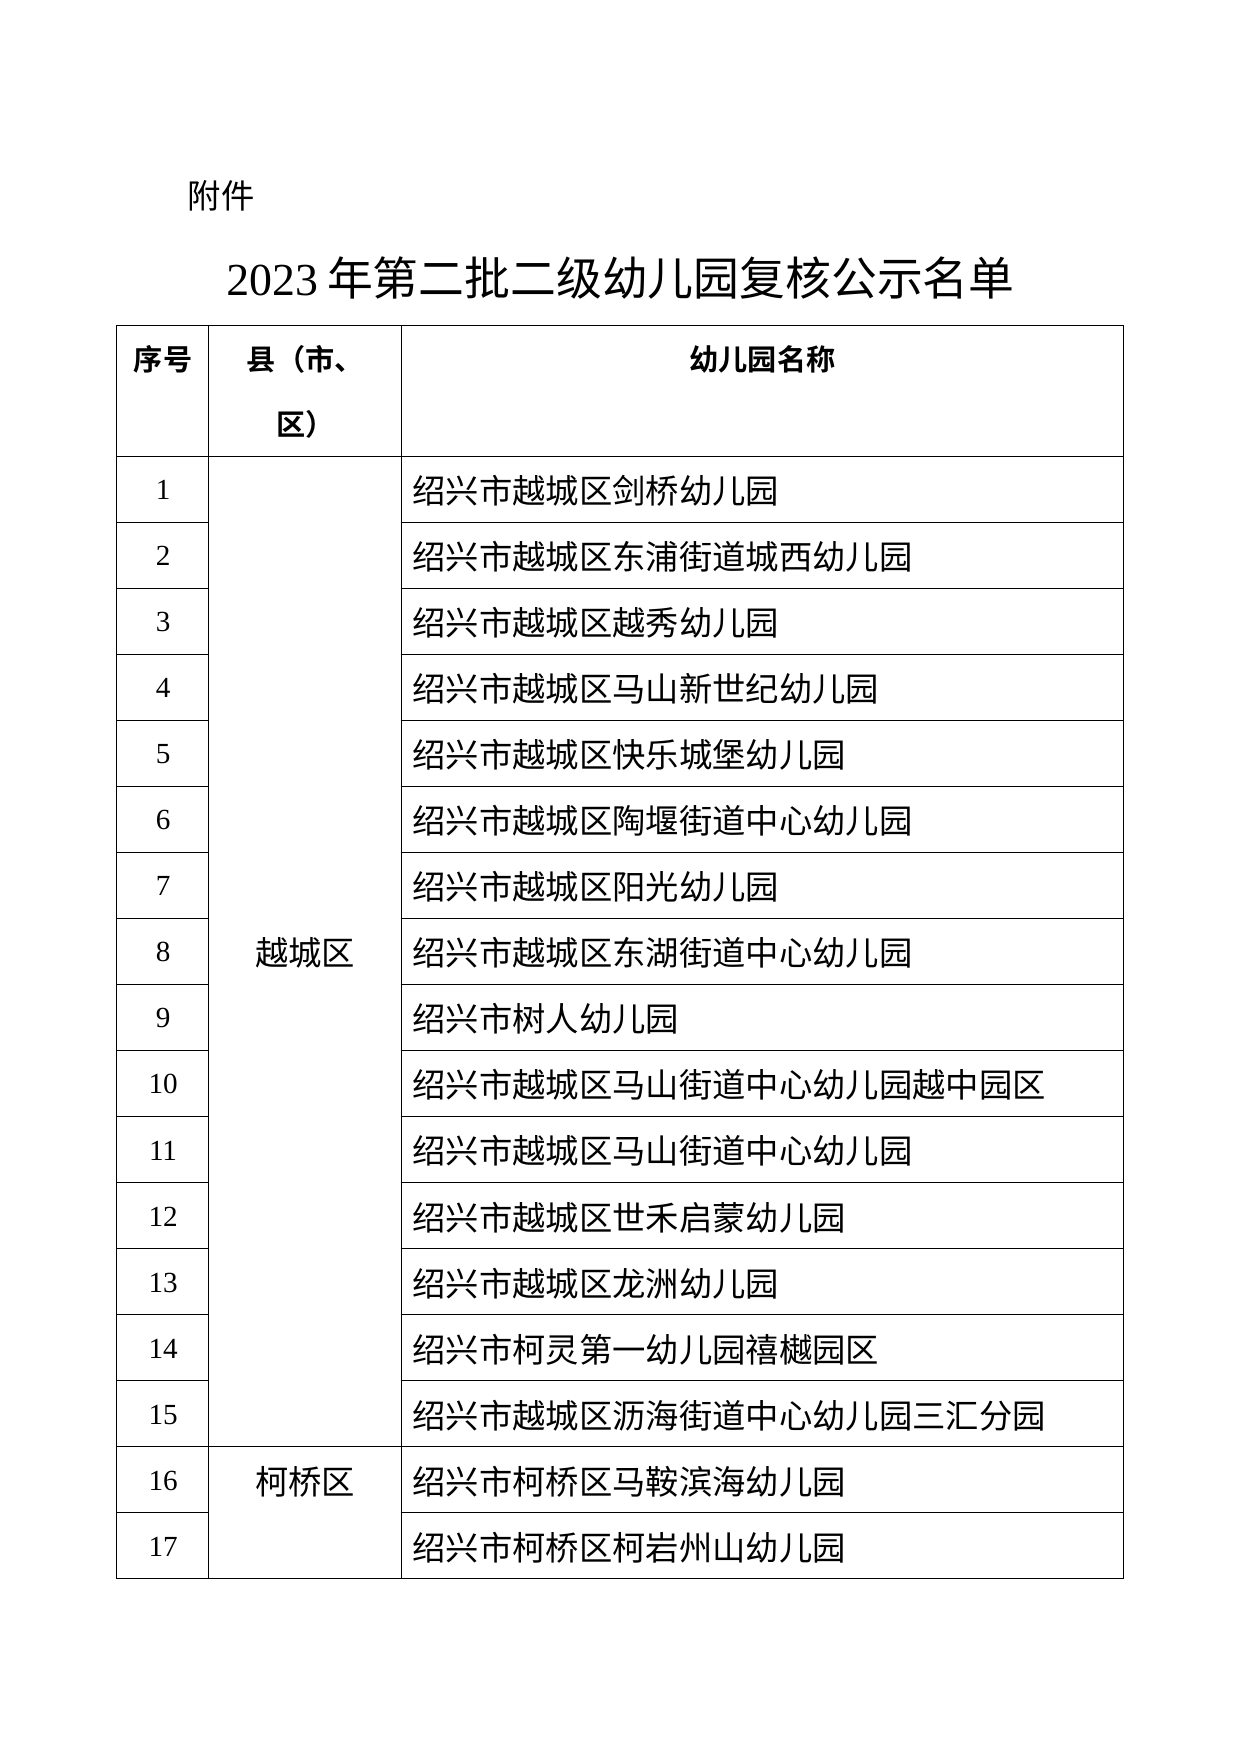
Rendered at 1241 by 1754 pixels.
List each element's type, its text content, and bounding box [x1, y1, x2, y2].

table_cell 绍兴市越城区世禾启蒙幼儿园 [402, 1183, 1123, 1248]
table_cell [117, 853, 208, 918]
table_cell [117, 721, 208, 786]
text 附件 [187, 162, 1053, 227]
table_cell [117, 1315, 208, 1380]
table_cell [117, 523, 208, 588]
table_cell 绍兴市柯桥区柯岩州山幼儿园 [402, 1513, 1123, 1578]
table_cell 绍兴市越城区沥海街道中心幼儿园三汇分园 [402, 1381, 1123, 1446]
table_cell [117, 655, 208, 720]
table_header 县（市、区） [209, 326, 401, 456]
table_cell 柯桥区 [209, 1447, 401, 1578]
table_cell 越城区 [209, 457, 401, 1446]
table_cell 绍兴市越城区龙洲幼儿园 [402, 1249, 1123, 1314]
table_cell [117, 1513, 208, 1578]
table_cell 绍兴市越城区阳光幼儿园 [402, 853, 1123, 918]
table_cell [117, 1249, 208, 1314]
table_cell [117, 1183, 208, 1248]
table_header 序号 [117, 326, 208, 456]
table_cell 绍兴市越城区马山街道中心幼儿园越中园区 [402, 1051, 1123, 1116]
table_cell [117, 457, 208, 522]
table_cell [117, 1117, 208, 1182]
table_cell [117, 919, 208, 984]
table_cell 绍兴市越城区马山新世纪幼儿园 [402, 655, 1123, 720]
table_cell 绍兴市越城区陶堰街道中心幼儿园 [402, 787, 1123, 852]
table_cell 绍兴市柯灵第一幼儿园禧樾园区 [402, 1315, 1123, 1380]
table_cell 绍兴市越城区越秀幼儿园 [402, 589, 1123, 654]
table_cell [117, 985, 208, 1050]
table_cell [117, 787, 208, 852]
table_cell [117, 1051, 208, 1116]
table_cell [117, 1447, 208, 1512]
text 2023年第二批二级幼儿园复核公示名单 [187, 227, 1053, 324]
table_cell 绍兴市越城区快乐城堡幼儿园 [402, 721, 1123, 786]
table_cell 绍兴市越城区东湖街道中心幼儿园 [402, 919, 1123, 984]
table_cell [117, 1381, 208, 1446]
table_cell 绍兴市柯桥区马鞍滨海幼儿园 [402, 1447, 1123, 1512]
table_cell 绍兴市越城区马山街道中心幼儿园 [402, 1117, 1123, 1182]
table_cell [117, 589, 208, 654]
table_header 幼儿园名称 [402, 326, 1123, 456]
table_cell 绍兴市越城区东浦街道城西幼儿园 [402, 523, 1123, 588]
table_cell 绍兴市越城区剑桥幼儿园 [402, 457, 1123, 522]
table_cell 绍兴市树人幼儿园 [402, 985, 1123, 1050]
